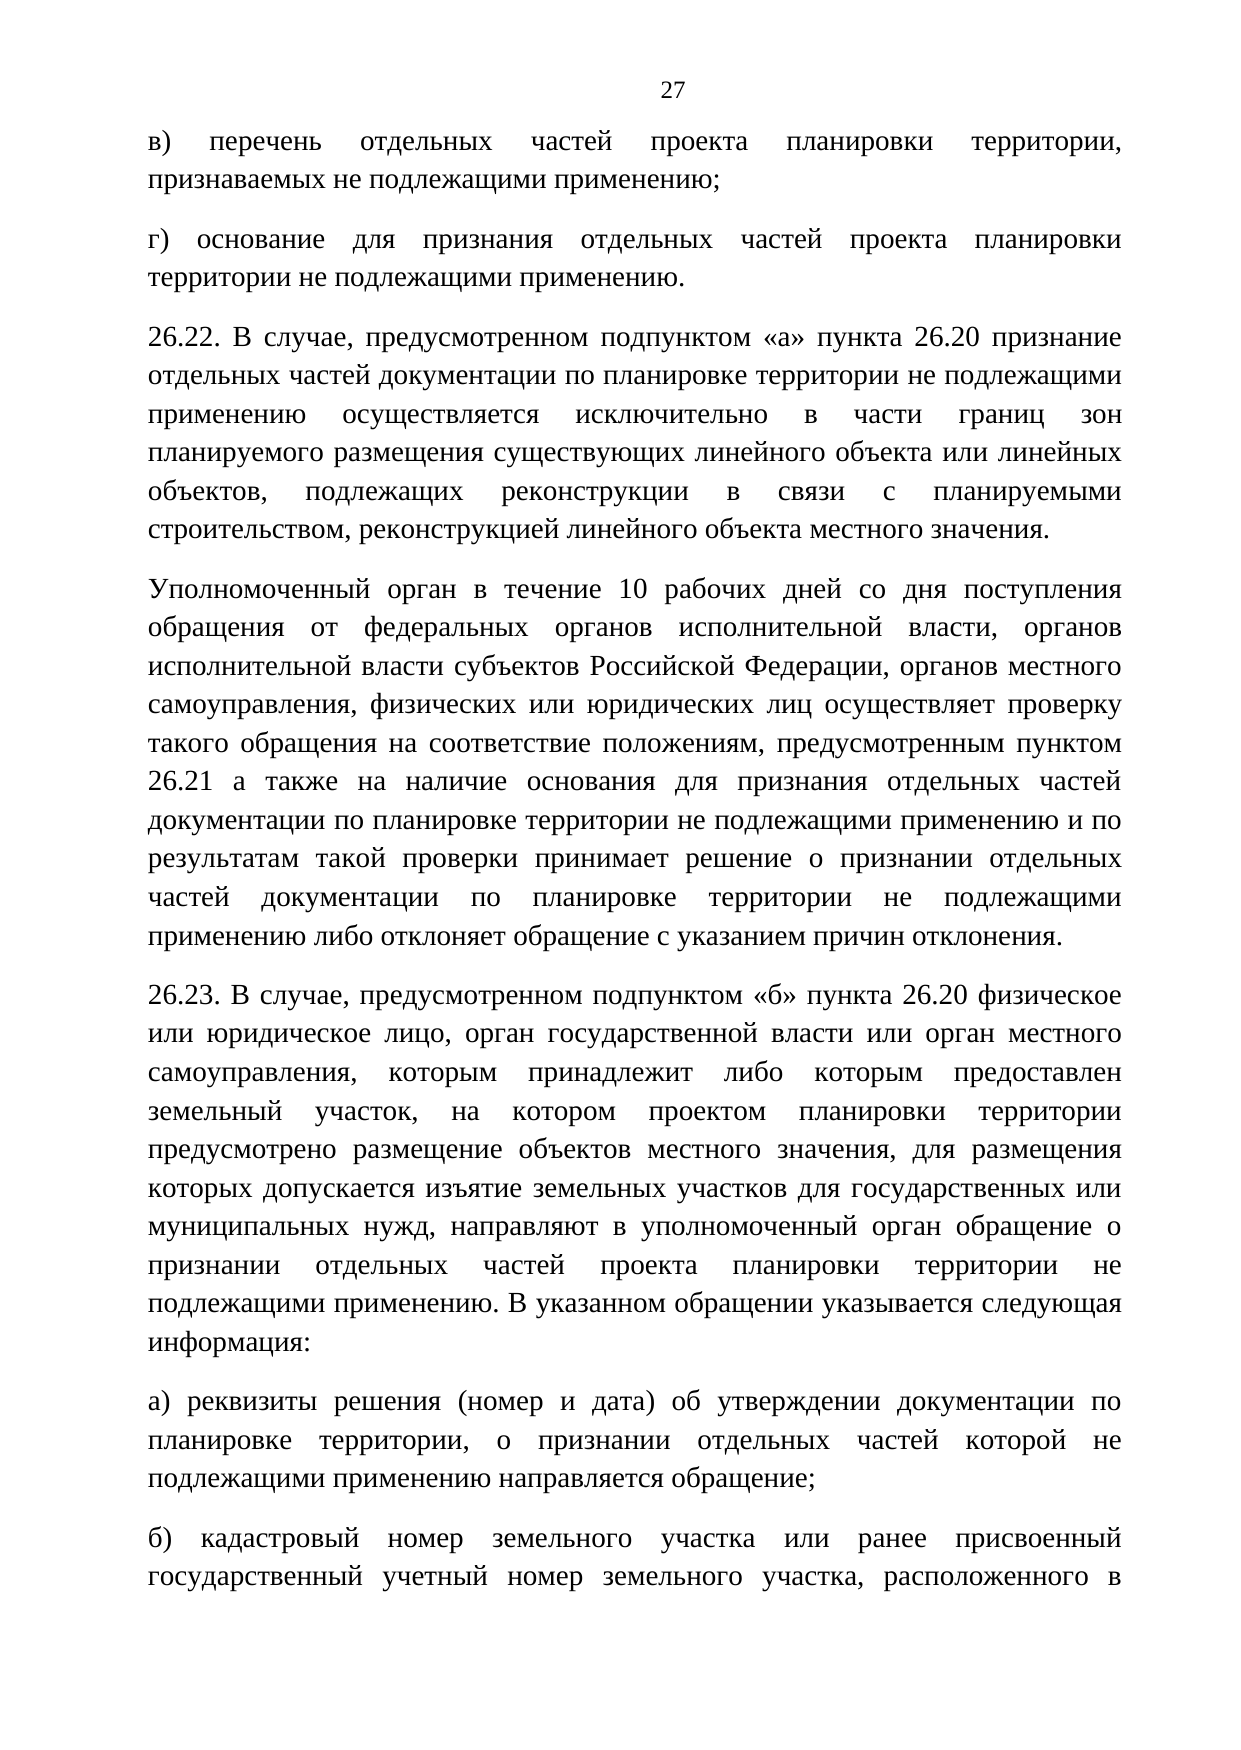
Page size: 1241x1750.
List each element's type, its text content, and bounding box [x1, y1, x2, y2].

text Уполномоченный орган в течение 10 рабочих дней со дня поступления обращения от федеральных органов исполнительной власти, органов исполнительной власти субъектов Российской Федерации, органов местного самоуправления, физических или юридических лиц осуществляет проверку такого обращения на соответствие положениям, предусмотренным пунктом 26.21 а также на наличие основания для признания отдельных частей документации по планировке территории не подлежащими применению и по результатам такой проверки принимает решение о признании отдельных частей документации по планировке территории не подлежащими применению либо отклоняет обращение с указанием причин отклонения. [148, 571, 1123, 951]
text в) перечень отдельных частей проекта планировки территории, признаваемых не подлежащими применению; [148, 123, 1123, 195]
text 26.23. В случае, предусмотренном подпунктом «б» пункта 26.20 физическое или юридическое лицо, орган государственной власти или орган местного самоуправления, которым принадлежит либо которым предоставлен земельный участок, на котором проектом планировки территории предусмотрено размещение объектов местного значения, для размещения которых допускается изъятие земельных участков для государственных или муниципальных нужд, направляют в уполномоченный орган обращение о признании отдельных частей проекта планировки территории не подлежащими применению. В указанном обращении указывается следующая информация: [148, 977, 1123, 1357]
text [148, 1520, 1123, 1592]
text г) основание для признания отдельных частей проекта планировки территории не подлежащими применению. [148, 221, 1123, 293]
text 26.22. В случае, предусмотренном подпунктом «а» пункта 26.20 признание отдельных частей документации по планировке территории не подлежащими применению осуществляется исключительно в части границ зон планируемого размещения существующих линейного объекта или линейных объектов, подлежащих реконструкции в связи с планируемыми строительством, реконструкцией линейного объекта местного значения. [148, 319, 1123, 545]
text а) реквизиты решения (номер и дата) об утверждении документации по планировке территории, о признании отдельных частей которой не подлежащими применению направляется обращение; [148, 1383, 1123, 1494]
